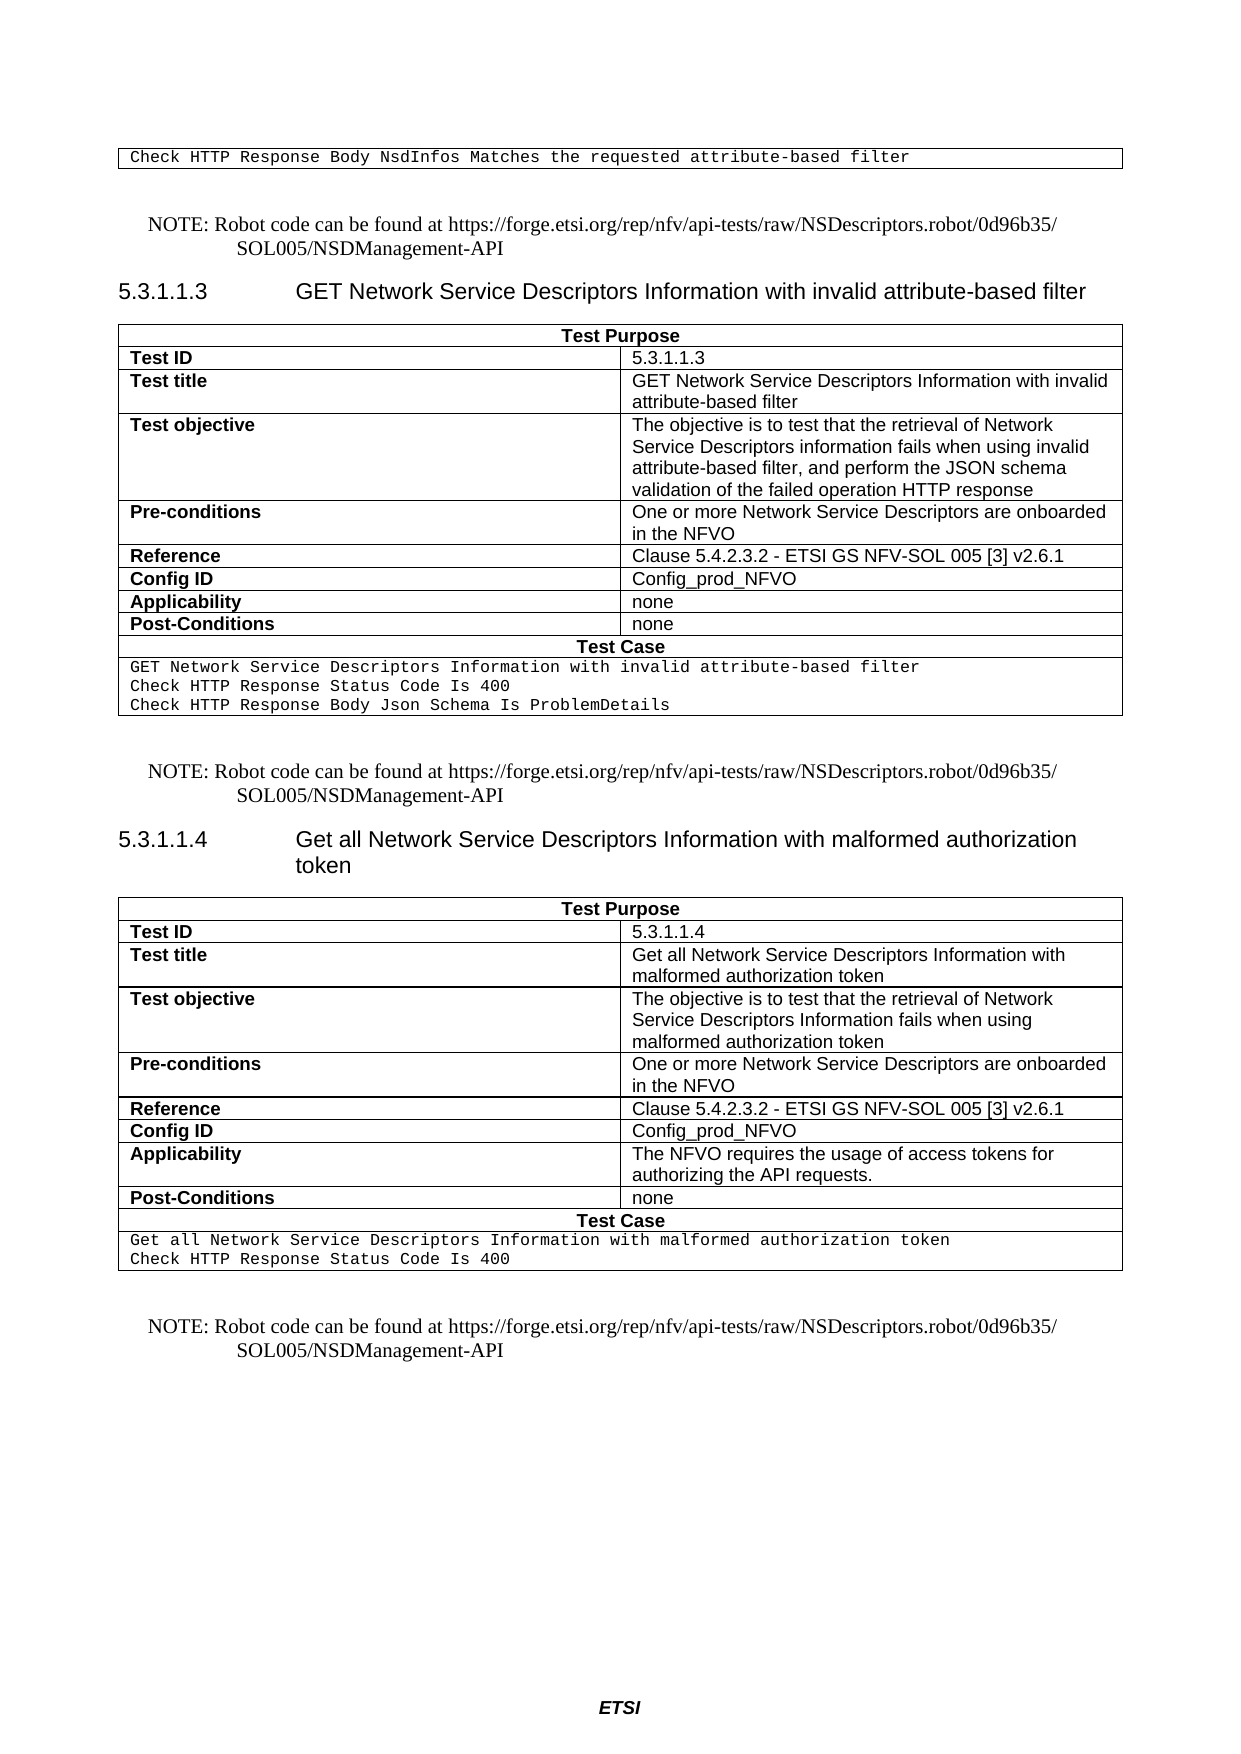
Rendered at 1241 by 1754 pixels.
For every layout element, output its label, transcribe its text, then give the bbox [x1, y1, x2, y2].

table_cell Config ID [119, 1120, 620, 1142]
table_cell none [621, 613, 1122, 635]
table_cell Clause 5.4.2.3.2 - ETSI GS NFV-SOL 005 [3] v2.6.1 [621, 545, 1122, 567]
table_cell The objective is to test that the retrieval of Network Service Descriptors information fails when using invalid attribute-based filter, and perform the JSON schema validation of the failed operation HTTP response [621, 414, 1122, 500]
text NOTE: Robot code can be found at https://forge.etsi.org/rep/nfv/api-tests/raw/NSDescriptors.robot/0d96b35/SOL005/NSDManagement-API [148, 211, 1122, 259]
table_cell The NFVO requires the usage of access tokens for authorizing the API requests. [621, 1143, 1122, 1186]
table_cell Clause 5.4.2.3.2 - ETSI GS NFV-SOL 005 [3] v2.6.1 [621, 1098, 1122, 1119]
table_cell Test objective [119, 414, 620, 500]
table_cell Config_prod_NFVO [621, 568, 1122, 589]
table_header Test Purpose [119, 325, 1122, 346]
table_cell Applicability [119, 591, 620, 612]
table_cell Test title [119, 370, 620, 413]
table_cell GET Network Service Descriptors Information with invalid attribute-based filter Check HTTP Response Status Code Is 400 Check HTTP Response Body Json Schema Is ProblemDetails [119, 658, 1122, 715]
table_cell Get all Network Service Descriptors Information with malformed authorization token Check HTTP Response Status Code Is 400 [119, 1232, 1122, 1270]
table_cell none [621, 591, 1122, 612]
text NOTE: Robot code can be found at https://forge.etsi.org/rep/nfv/api-tests/raw/NSDescriptors.robot/0d96b35/SOL005/NSDManagement-API [148, 759, 1122, 807]
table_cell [119, 149, 1122, 168]
table_cell Post-Conditions [119, 1187, 620, 1208]
table_header Test Purpose [119, 898, 1122, 920]
table_cell Pre-conditions [119, 1053, 620, 1096]
table_cell One or more Network Service Descriptors are onboarded in the NFVO [621, 1053, 1122, 1096]
table_cell Applicability [119, 1143, 620, 1186]
table_cell Reference [119, 1098, 620, 1119]
table_cell 5.3.1.1.3 [621, 347, 1122, 369]
table_cell Test objective [119, 988, 620, 1052]
table_cell Get all Network Service Descriptors Information with malformed authorization token [621, 943, 1122, 986]
table_cell Reference [119, 545, 620, 567]
table_cell Post-Conditions [119, 613, 620, 635]
table_cell Config_prod_NFVO [621, 1120, 1122, 1142]
table_cell Pre-conditions [119, 501, 620, 544]
subtitle 5.3.1.1.3 GET Network Service Descriptors Information with invalid attribute-based filter [118, 278, 1122, 305]
text NOTE: Robot code can be found at https://forge.etsi.org/rep/nfv/api-tests/raw/NSDescriptors.robot/0d96b35/SOL005/NSDManagement-API [148, 1313, 1122, 1362]
table_cell The objective is to test that the retrieval of Network Service Descriptors Information fails when using malformed authorization token [621, 988, 1122, 1052]
table_cell Test Case [119, 1209, 1122, 1231]
table_cell Config ID [119, 568, 620, 589]
subtitle 5.3.1.1.4 Get all Network Service Descriptors Information with malformed authorization token [118, 826, 1122, 878]
table_cell GET Network Service Descriptors Information with invalid attribute-based filter [621, 370, 1122, 413]
table_cell Test ID [119, 347, 620, 369]
table_cell Test Case [119, 636, 1122, 657]
table_cell One or more Network Service Descriptors are onboarded in the NFVO [621, 501, 1122, 544]
table_cell none [621, 1187, 1122, 1208]
table_cell 5.3.1.1.4 [621, 921, 1122, 942]
table_cell Test ID [119, 921, 620, 942]
table_cell Test title [119, 943, 620, 986]
